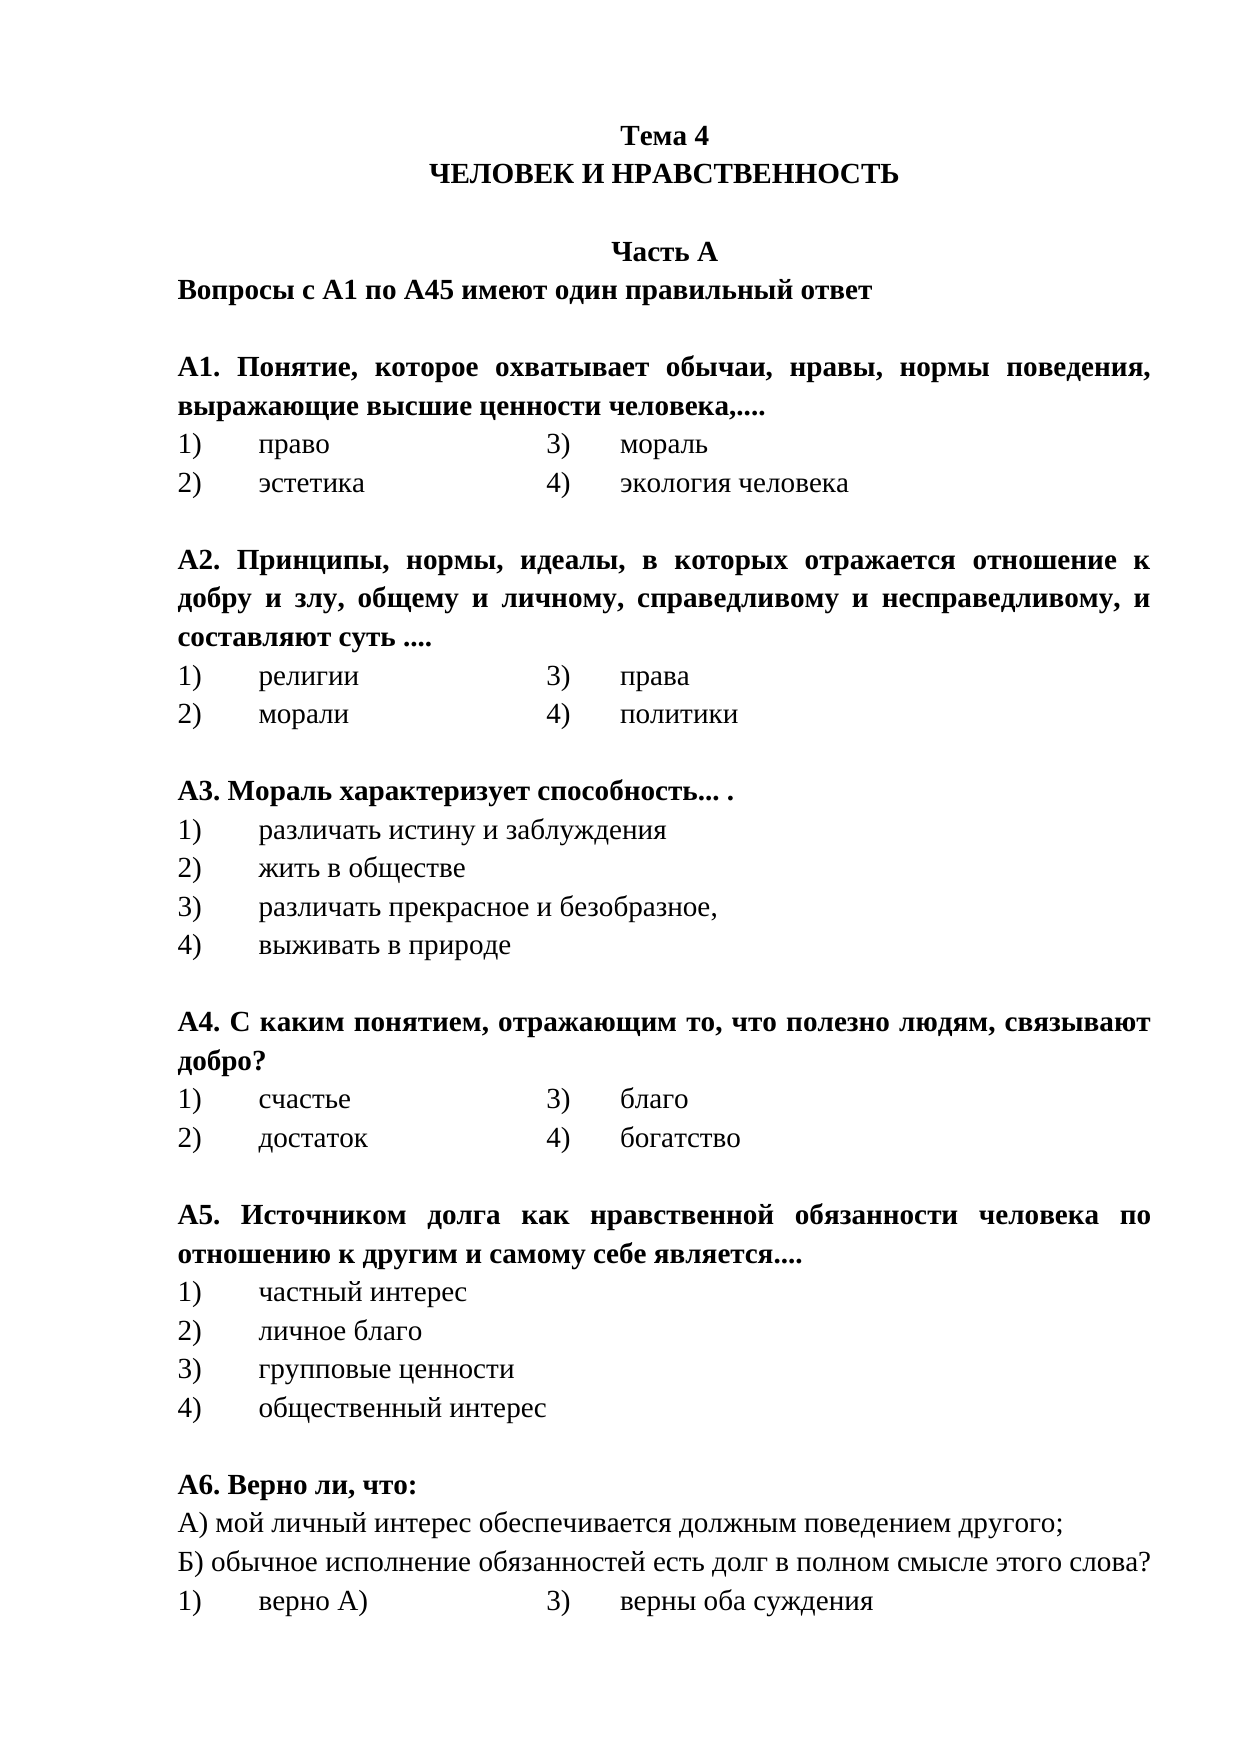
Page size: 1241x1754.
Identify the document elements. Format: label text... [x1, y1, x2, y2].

text 1) религии 3) права [177, 658, 1152, 691]
text 1) верно А) 3) верны оба суждения [177, 1583, 1152, 1616]
text 3) различать прекрасное и безобразное, [177, 889, 1152, 922]
text 2) личное благо [177, 1313, 1152, 1346]
text 1) счастье 3) благо [177, 1082, 1152, 1115]
text 1) частный интерес [177, 1274, 1152, 1308]
text 1) право 3) мораль [177, 426, 1152, 460]
text 3) групповые ценности [177, 1351, 1152, 1385]
text А2. Принципы, нормы, идеалы, в которых отражается отношение к добру и злу, общему и личному, справедливому и несправедливому, и составляют суть .... [177, 542, 1152, 653]
text А) мой личный интерес обеспечивается должным поведением другого; [177, 1506, 1152, 1539]
text Тема 4 [177, 118, 1152, 152]
text 2) жить в обществе [177, 850, 1152, 884]
text Б) обычное исполнение обязанностей есть долг в полном смысле этого слова? [177, 1544, 1152, 1578]
text 2) достаток 4) богатство [177, 1120, 1152, 1154]
text 2) эстетика 4) экология человека [177, 465, 1152, 498]
text А1. Понятие, которое охватывает обычаи, нравы, нормы поведения, выражающие высшие ценности человека,.... [177, 349, 1152, 421]
text 2) морали 4) политики [177, 696, 1152, 730]
text ЧЕЛОВЕК И НРАВСТВЕННОСТЬ [177, 157, 1152, 190]
text 4) общественный интерес [177, 1390, 1152, 1423]
text А4. С каким понятием, отражающим то, что полезно людям, связывают добро? [177, 1004, 1152, 1077]
text А3. Мораль характеризует способность... . [177, 773, 1152, 807]
text 1) различать истину и заблуждения [177, 812, 1152, 845]
text А5. Источником долга как нравственной обязанности человека по отношению к другим и самому себе является.... [177, 1197, 1152, 1269]
text А6. Верно ли, что: [177, 1467, 1152, 1501]
text Часть А [177, 234, 1152, 267]
text Вопросы с А1 по А45 имеют один правильный ответ [177, 272, 1152, 306]
text 4) выживать в природе [177, 927, 1152, 961]
